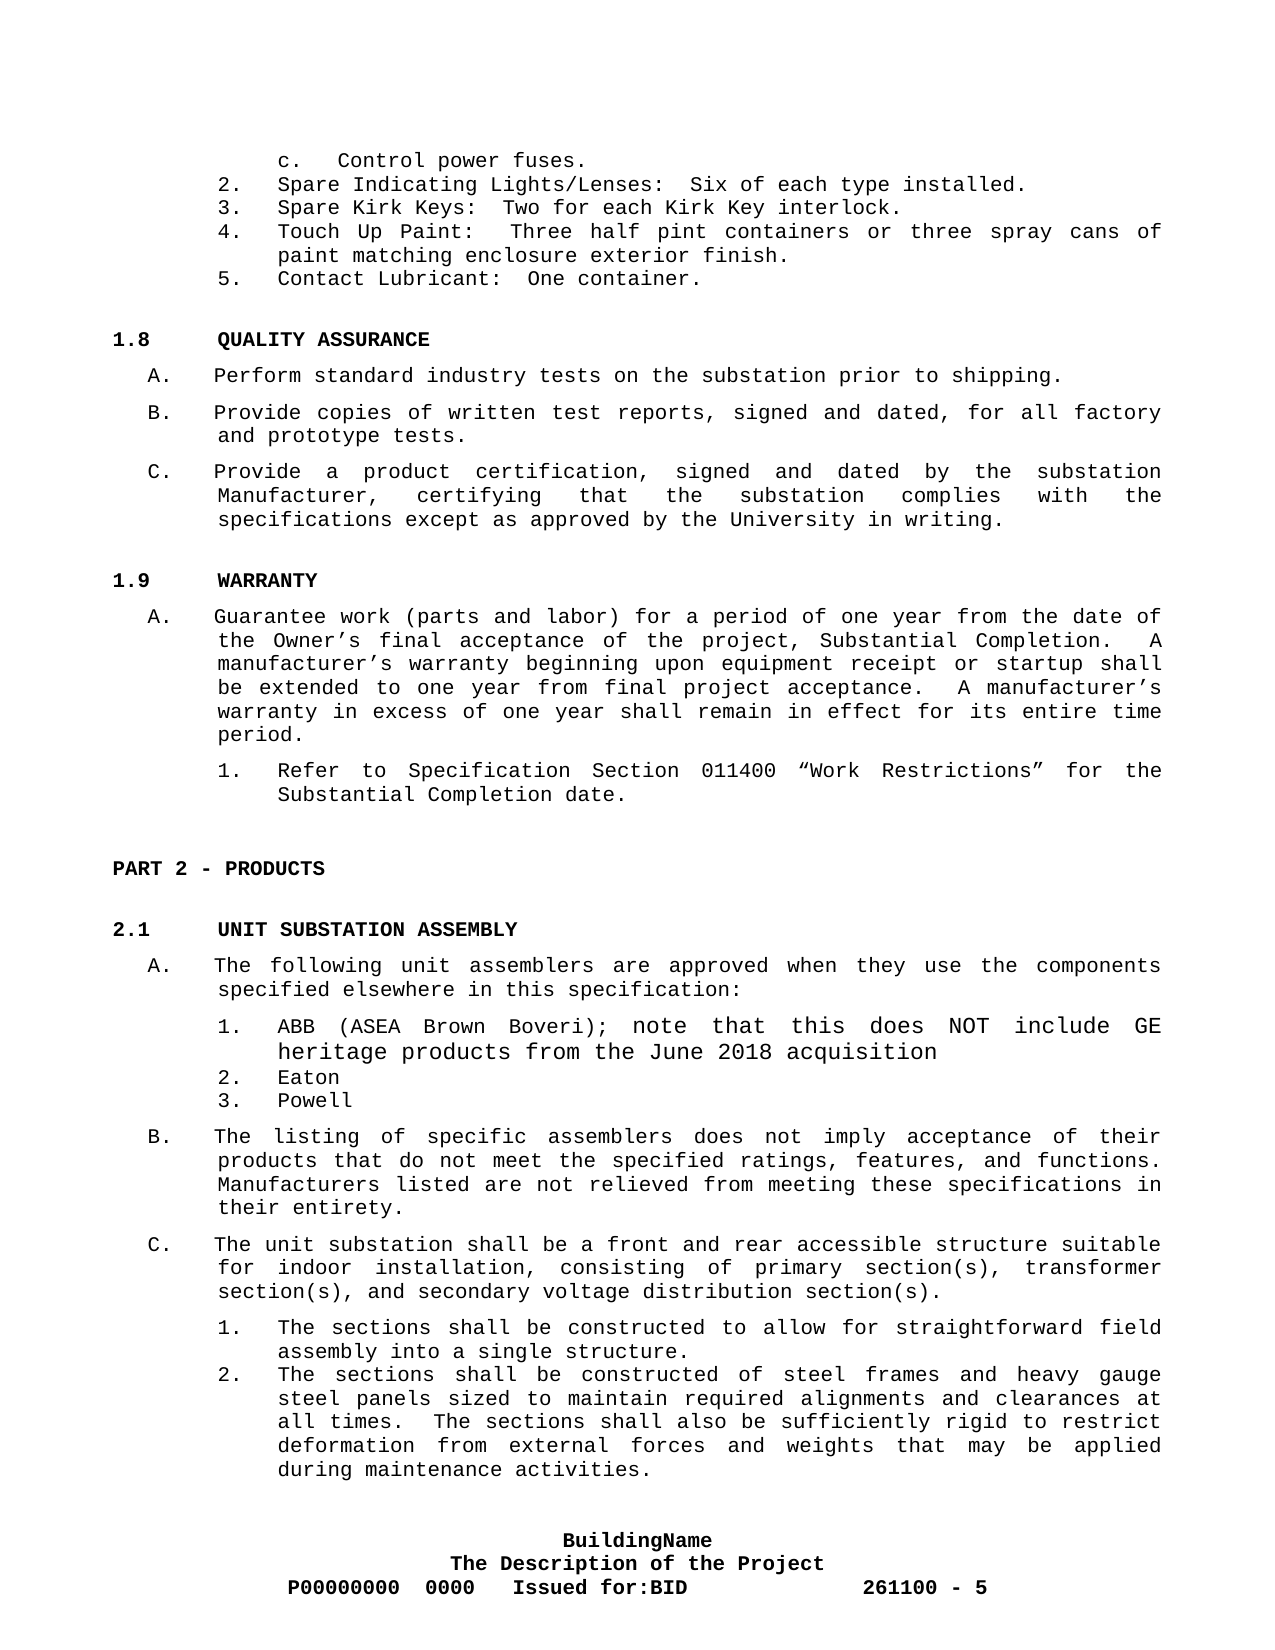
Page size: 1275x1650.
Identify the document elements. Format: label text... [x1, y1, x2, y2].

text UNIT SUBSTATION ASSEMBLY [112, 919, 1162, 942]
text Eaton [217, 1067, 1162, 1090]
text WARRANTY [112, 570, 1162, 593]
text PRODUCTS [112, 858, 1162, 881]
text Spare Indicating Lights/Lenses: Six of each type installed. [217, 174, 1162, 197]
text Powell [217, 1090, 1162, 1114]
text The unit substation shall be a front and rear accessible structure suitable for indoor installation, consisting of primary section(s), transformer section(s), and secondary voltage distribution section(s). [172, 1233, 1162, 1304]
text The listing of specific assemblers does not imply acceptance of their products that do not meet the specified ratings, features, and functions. Manufacturers listed are not relieved from meeting these specifications in their entirety. [172, 1126, 1162, 1221]
text Perform standard industry tests on the substation prior to shipping. [172, 366, 1162, 389]
text The sections shall be constructed of steel frames and heavy gauge steel panels sized to maintain required alignments and clearances at all times. The sections shall also be sufficiently rigid to restrict deformation from external forces and weights that may be applied during maintenance activities. [217, 1364, 1162, 1482]
text quality assurance [112, 329, 1162, 353]
text Spare Kirk Keys: Two for each Kirk Key interlock. [217, 197, 1162, 221]
text Refer to Specification Section 011400 “Work Restrictions” for the Substantial Completion date. [217, 760, 1162, 808]
text ABB (ASEA Brown Boveri); note that this does NOT include GE heritage products from the June 2018 acquisition [217, 1015, 1162, 1067]
text Touch Up Paint: Three half pint containers or three spray cans of paint matching enclosure exterior finish. [217, 221, 1162, 268]
text Provide a product certification, signed and dated by the substation Manufacturer, certifying that the substation complies with the specifications except as approved by the University in writing. [172, 461, 1162, 532]
text Control power fuses. [277, 150, 1162, 174]
text Provide copies of written test reports, signed and dated, for all factory and prototype tests. [172, 402, 1162, 449]
text Contact Lubricant: One container. [217, 268, 1162, 292]
text The sections shall be constructed to allow for straightforward field assembly into a single structure. [217, 1317, 1162, 1364]
text The following unit assemblers are approved when they use the components specified elsewhere in this specification: [172, 955, 1162, 1002]
text Guarantee work (parts and labor) for a period of one year from the date of the Owner’s final acceptance of the project, Substantial Completion. A manufacturer’s warranty beginning upon equipment receipt or startup shall be extended to one year from final project acceptance. A manufacturer’s warranty in excess of one year shall remain in effect for its entire time period. [172, 606, 1162, 748]
